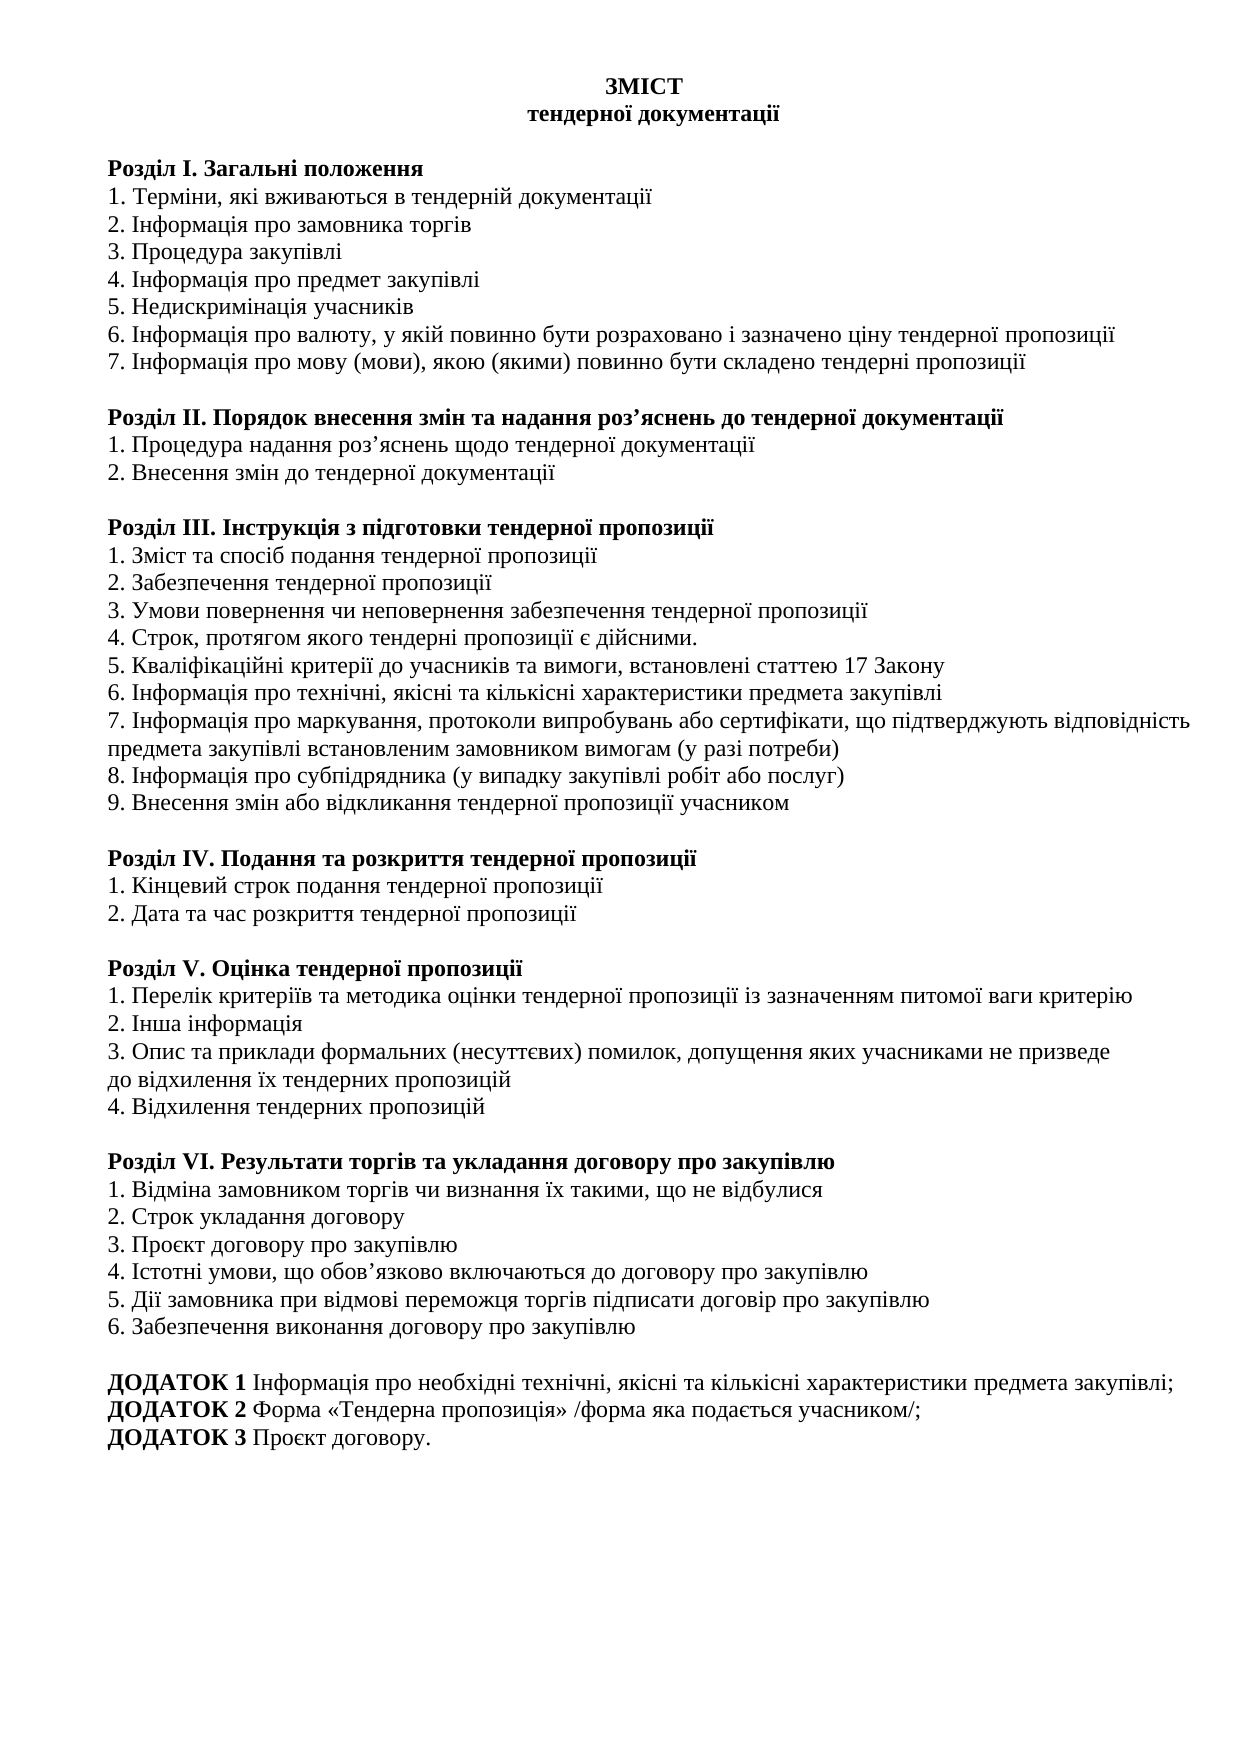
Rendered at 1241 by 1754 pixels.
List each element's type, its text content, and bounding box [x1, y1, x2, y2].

list Істотні умови, що обов’язково включаються до договору про закупівлю [107, 1258, 1209, 1285]
list Інформація про субпідрядника (у випадку закупівлі робіт або послуг) [107, 761, 1209, 789]
list Опис та приклади формальних (несуттєвих) помилок, допущення яких учасниками не призведе до відхилення їх тендерних пропозицій [107, 1037, 1141, 1092]
list Інформація про замовника торгів [107, 210, 1209, 238]
list Забезпечення виконання договору про закупівлю [107, 1313, 1209, 1340]
list Відміна замовником торгів чи визнання їх такими, що не відбулися [107, 1175, 1209, 1202]
list Дії замовника при відмові переможця торгів підписати договір про закупівлю [107, 1285, 1209, 1313]
list Процедура закупівлі [107, 238, 1209, 265]
subtitle Розділ IV. Подання та розкриття тендерної пропозиції [107, 844, 1209, 872]
list Проєкт договору про закупівлю [107, 1230, 1209, 1258]
list Кінцевий строк подання тендерної пропозиції [107, 872, 1209, 899]
list Інформація про технічні, якісні та кількісні характеристики предмета закупівлі [107, 679, 1209, 706]
subtitle ЗМІСТ [99, 72, 1188, 99]
subtitle Розділ І. Загальні положення [107, 154, 1209, 182]
list Перелік критеріїв та методика оцінки тендерної пропозиції із зазначенням питомої ваги критерію [107, 982, 1209, 1009]
text ДОДАТОК 3 Проєкт договору. [107, 1423, 1209, 1451]
subtitle Розділ ІІІ. Інструкція з підготовки тендерної пропозиції [107, 514, 1209, 541]
list Зміст та спосіб подання тендерної пропозиції [107, 541, 1209, 568]
list Відхилення тендерних пропозицій [107, 1092, 1209, 1120]
list Кваліфікаційні критерії до учасників та вимоги, встановлені статтею 17 Закону [107, 651, 1209, 678]
list Інша інформація [107, 1009, 1209, 1037]
list Забезпечення тендерної пропозиції [107, 568, 1209, 596]
list Умови повернення чи неповернення забезпечення тендерної пропозиції [107, 596, 1209, 623]
list Інформація про мову (мови), якою (якими) повинно бути складено тендерні пропозиції [107, 348, 1209, 375]
list Інформація про валюту, у якій повинно бути розраховано і зазначено ціну тендерної пропозиції [107, 320, 1209, 348]
list Строк, протягом якого тендерні пропозиції є дійсними. [107, 623, 1209, 651]
list Інформація про маркування, протоколи випробувань або сертифікати, що підтверджують відповідність предмета закупівлі встановленим замовником вимогам (у разі потреби) [107, 706, 1192, 761]
list Процедура надання роз’яснень щодо тендерної документації [107, 431, 1209, 458]
list Внесення змін до тендерної документації [107, 458, 1209, 486]
subtitle Розділ V. Оцінка тендерної пропозиції [107, 955, 1209, 982]
list Внесення змін або відкликання тендерної пропозиції учасником [107, 789, 1209, 816]
list Дата та час розкриття тендерної пропозиції [107, 899, 1209, 927]
subtitle Розділ VI. Результати торгів та укладання договору про закупівлю [107, 1148, 1209, 1175]
list Інформація про предмет закупівлі [107, 265, 1209, 293]
subtitle Розділ ІІ. Порядок внесення змін та надання роз’яснень до тендерної документації [107, 403, 1209, 431]
list Терміни, які вживаються в тендерній документації [107, 182, 1209, 210]
text ДОДАТОК 2 Форма «Тендерна пропозиція» /форма яка подається учасником/; [107, 1396, 1209, 1423]
text тендерної документації [99, 99, 1207, 127]
list Недискримінація учасників [107, 293, 1209, 320]
text ДОДАТОК 1 Інформація про необхідні технічні, якісні та кількісні характеристики предмета закупівлі; [107, 1368, 1209, 1396]
list Строк укладання договору [107, 1202, 1209, 1230]
